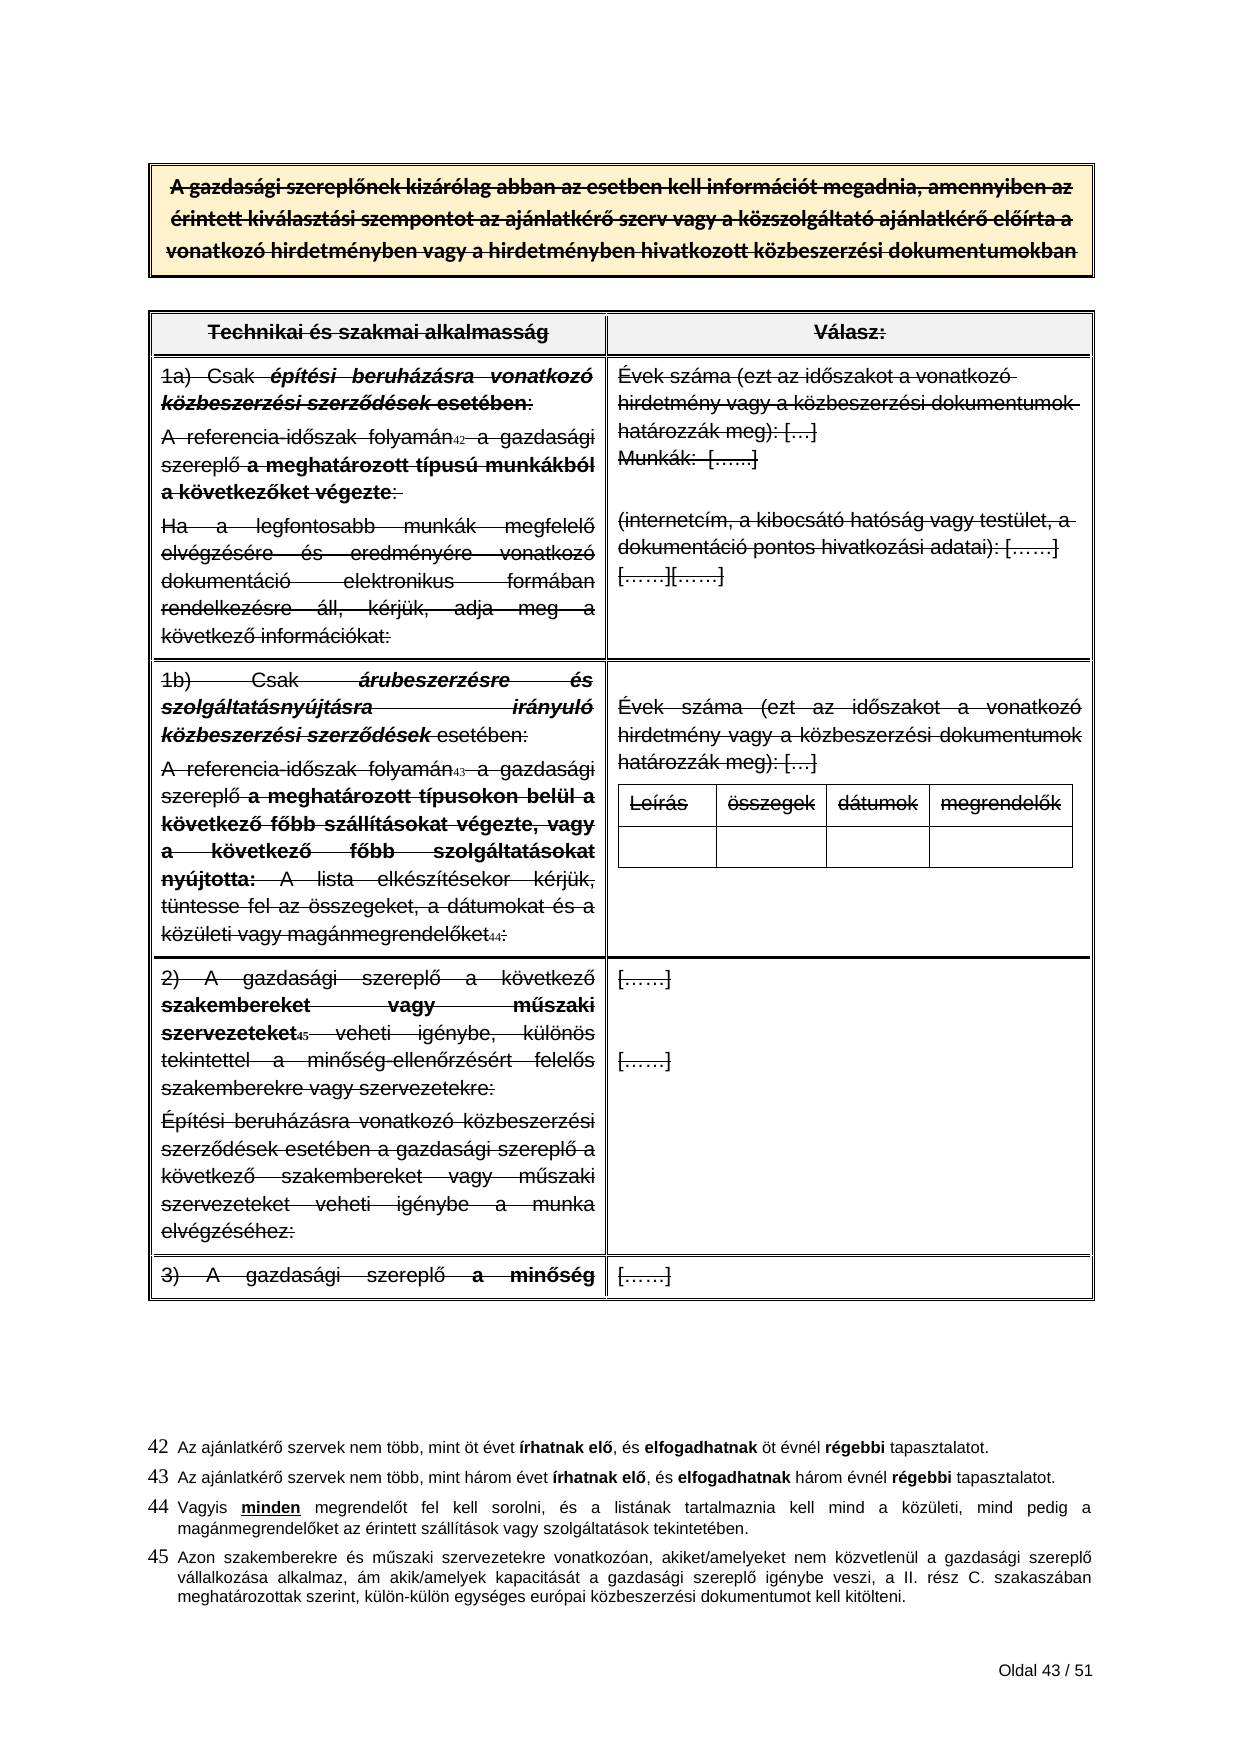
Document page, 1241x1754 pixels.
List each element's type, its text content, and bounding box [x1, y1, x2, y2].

table_cell [……] [606, 1254, 1093, 1298]
table_cell [……] [……] [608, 956, 1092, 1254]
table_cell 1b) Csak árubeszerzésre és szolgáltatásnyújtásra irányuló közbeszerzési szerződések esetében: A referencia-időszak folyamán a gazdasági szereplő a meghatározott típusokon belül a következő főbb szállításokat végezte, vagy a következő főbb szolgáltatásokat nyújtotta: A lista elkészítésekor kérjük, tüntesse fel az összegeket, a dátumokat és a közületi vagy magánmegrendelőket: [152, 658, 605, 956]
table_header A gazdasági szereplőnek kizárólag abban az esetben kell információt megadnia, amennyiben az érintett kiválasztási szempontot az ajánlatkérő szerv vagy a közszolgáltató ajánlatkérő előírta a vonatkozó hirdetményben vagy a hirdetményben hivatkozott közbeszerzési dokumentumokban [152, 166, 1092, 275]
table_cell 2) A gazdasági szereplő a következő szakembereket vagy műszaki szervezeteket veheti igénybe, különös tekintettel a minőség-ellenőrzésért felelős szakemberekre vagy szervezetekre: Építési beruházásra vonatkozó közbeszerzési szerződések esetében a gazdasági szereplő a következő szakembereket vagy műszaki szervezeteket veheti igénybe a munka elvégzéséhez: [152, 956, 605, 1254]
table_cell Évek száma (ezt az időszakot a vonatkozó hirdetmény vagy a közbeszerzési dokumentumok határozzák meg): […] [608, 658, 1092, 956]
table_cell Évek száma (ezt az időszakot a vonatkozó hirdetmény vagy a közbeszerzési dokumentumok határozzák meg): […] Munkák: […...] (internetcím, a kibocsátó hatóság vagy testület, a dokumentáció pontos hivatkozási adatai): [……][……][……] [608, 354, 1092, 658]
table_header Technikai és szakmai alkalmasság [152, 314, 606, 354]
table_header Válasz: [606, 314, 1092, 354]
table_cell 1a) Csak építési beruházásra vonatkozó közbeszerzési szerződések esetében: A referencia-időszak folyamán a gazdasági szereplő a meghatározott típusú munkákból a következőket végezte: Ha a legfontosabb munkák megfelelő elvégzésére és eredményére vonatkozó dokumentáció elektronikus formában rendelkezésre áll, kérjük, adja meg a következő információkat: [152, 354, 605, 658]
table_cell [150, 1254, 606, 1298]
